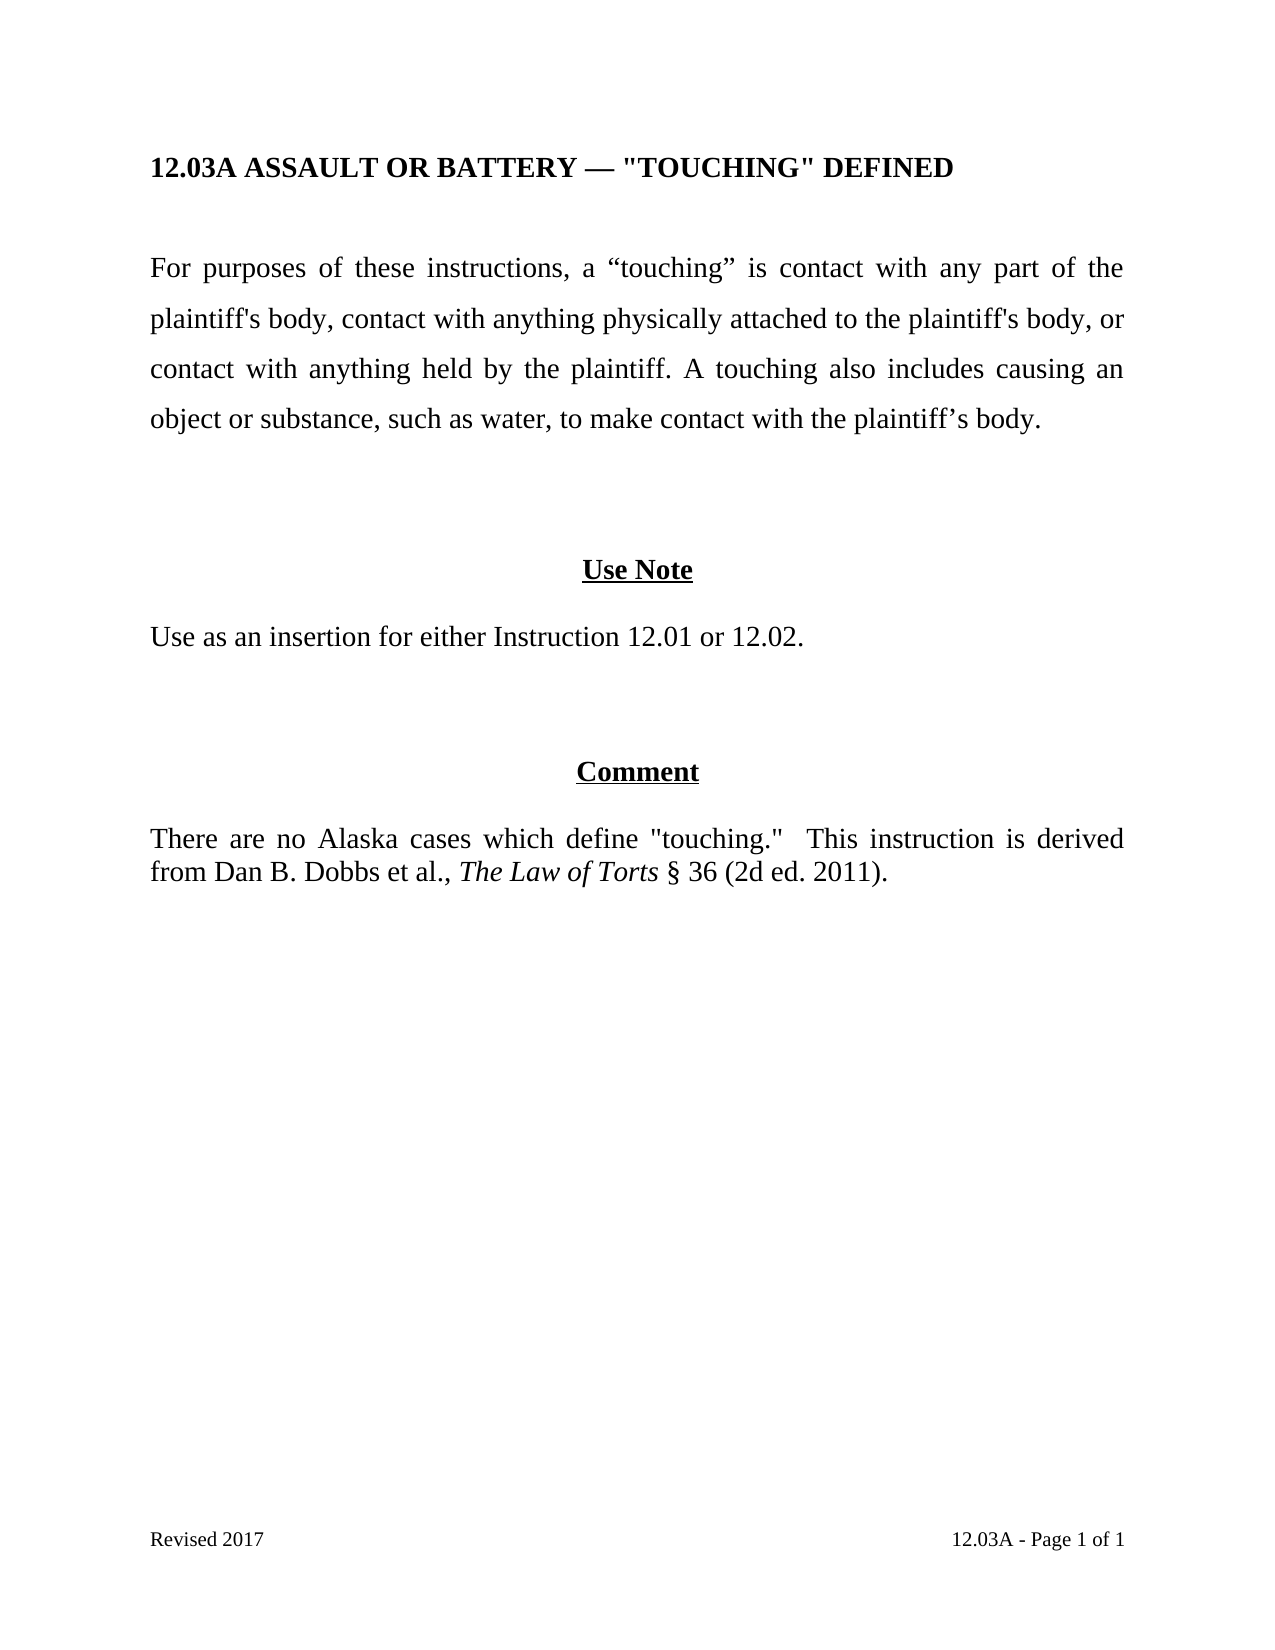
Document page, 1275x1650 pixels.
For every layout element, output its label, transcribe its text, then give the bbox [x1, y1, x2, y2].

text There are no Alaska cases which define "touching." This instruction is derived from Dan B. Dobbs et al., The Law of Torts § 36 (2d ed. 2011). [150, 821, 1125, 888]
text For purposes of these instructions, a “touching” is contact with any part of the plaintiff's body, contact with anything physically attached to the plaintiff's body, or contact with anything held by the plaintiff. A touching also includes causing an object or substance, such as water, to make contact with the plaintiff’s body. [150, 251, 1125, 435]
text Use as an insertion for either Instruction 12.01 or 12.02. [150, 619, 1125, 653]
text 12.03A ASSAULT OR BATTERY — "TOUCHING" DEFINED [150, 150, 1125, 183]
subtitle Use Note [150, 552, 1125, 586]
subtitle Comment [150, 754, 1125, 787]
